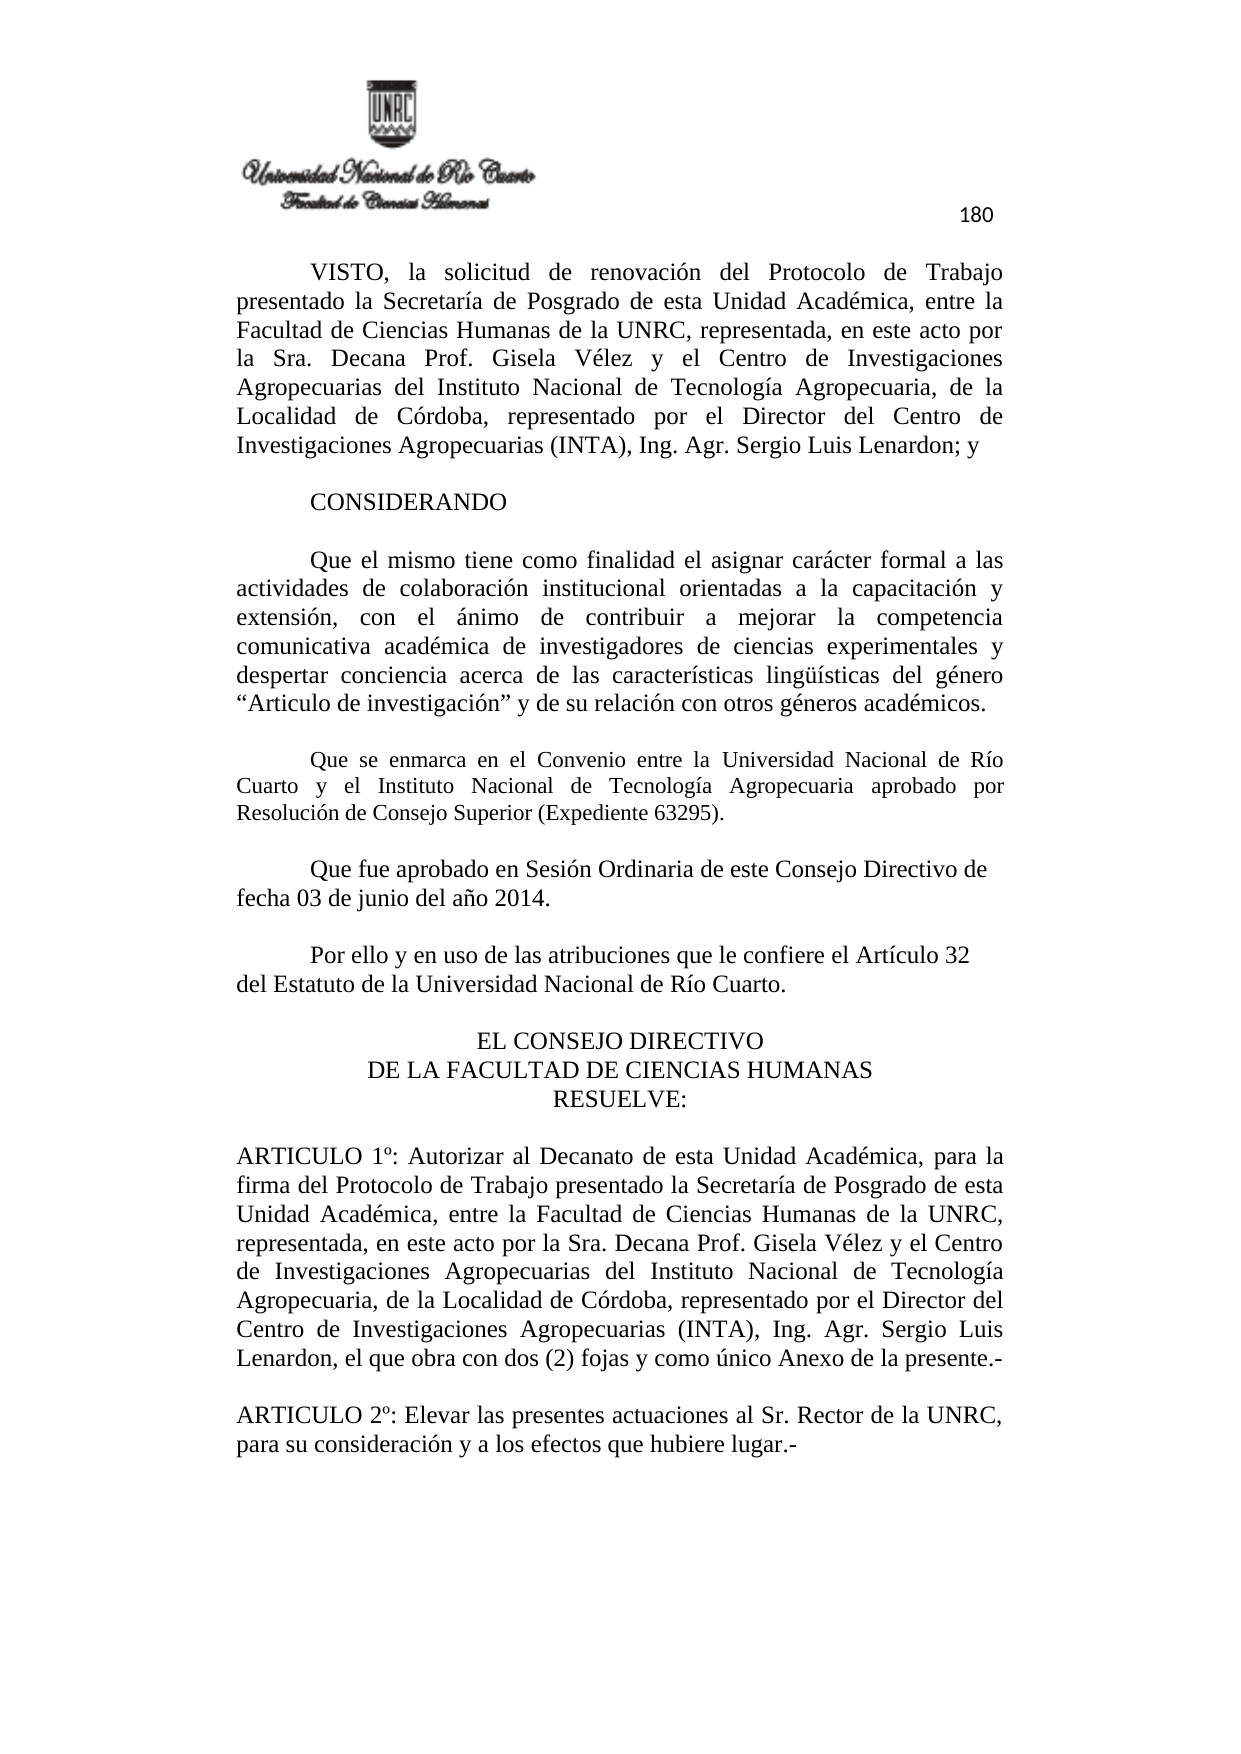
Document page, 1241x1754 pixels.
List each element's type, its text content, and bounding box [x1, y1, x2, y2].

text RESUELVE: [236, 1084, 1004, 1113]
text Que el mismo tiene como finalidad el asignar carácter formal a las actividades de colaboración institucional orientadas a la capacitación y extensión, con el ánimo de contribuir a mejorar la competencia comunicativa académica de investigadores de ciencias experimentales y despertar conciencia acerca de las características lingüísticas del género “Articulo de investigación” y de su relación con otros géneros académicos. [236, 545, 1004, 717]
text EL CONSEJO DIRECTIVO [236, 1026, 1004, 1055]
text VISTO, la solicitud de renovación del Protocolo de Trabajo presentado la Secretaría de Posgrado de esta Unidad Académica, entre la Facultad de Ciencias Humanas de la UNRC, representada, en este acto por la Sra. Decana Prof. Gisela Vélez y el Centro de Investigaciones Agropecuarias del Instituto Nacional de Tecnología Agropecuaria, de la Localidad de Córdoba, representado por el Director del Centro de Investigaciones Agropecuarias (INTA), Ing. Agr. Sergio Luis Lenardon; y [236, 257, 1004, 458]
text DE LA FACULTAD DE CIENCIAS HUMANAS [236, 1055, 1004, 1084]
text ARTICULO 1º: Autorizar al Decanato de esta Unidad Académica, para la firma del Protocolo de Trabajo presentado la Secretaría de Posgrado de esta Unidad Académica, entre la Facultad de Ciencias Humanas de la UNRC, representada, en este acto por la Sra. Decana Prof. Gisela Vélez y el Centro de Investigaciones Agropecuarias del Instituto Nacional de Tecnología Agropecuaria, de la Localidad de Córdoba, representado por el Director del Centro de Investigaciones Agropecuarias (INTA), Ing. Agr. Sergio Luis Lenardon, el que obra con dos (2) fojas y como único Anexo de la presente.- [236, 1141, 1004, 1371]
text Que se enmarca en el Convenio entre la Universidad Nacional de Río Cuarto y el Instituto Nacional de Tecnología Agropecuaria aprobado por Resolución de Consejo Superior (Expediente 63295). [236, 746, 1004, 825]
text CONSIDERANDO [236, 487, 1004, 516]
text ARTICULO 2º: Elevar las presentes actuaciones al Sr. Rector de la UNRC, para su consideración y a los efectos que hubiere lugar.- [236, 1400, 1004, 1458]
picture [236, 73, 542, 223]
text Por ello y en uso de las atribuciones que le confiere el Artículo 32 del Estatuto de la Universidad Nacional de Río Cuarto. [236, 940, 1004, 998]
text Que fue aprobado en Sesión Ordinaria de este Consejo Directivo de fecha 03 de junio del año 2014. [236, 854, 1004, 911]
